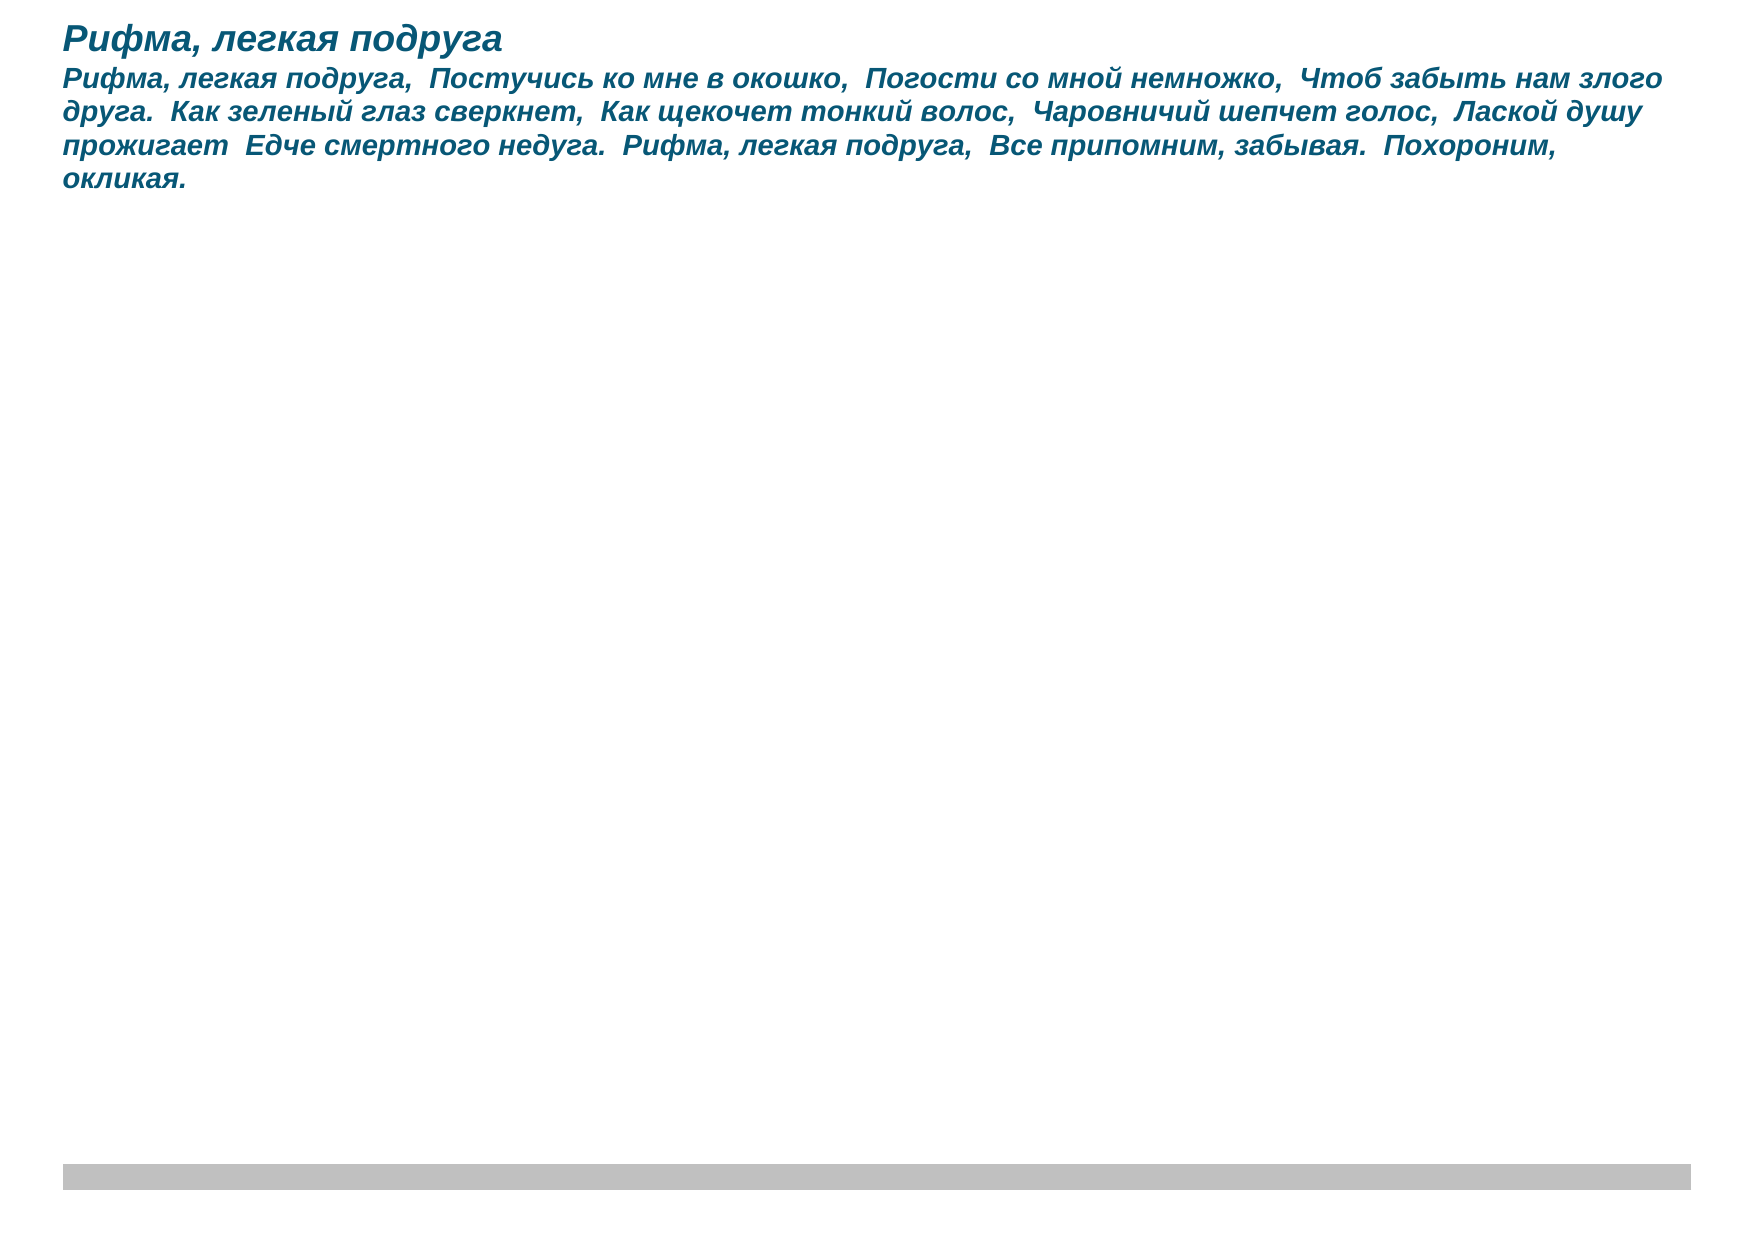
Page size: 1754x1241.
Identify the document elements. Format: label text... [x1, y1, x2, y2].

text Рифма, легкая подруга, [62, 61, 1691, 195]
subtitle Рифма, легкая подруга [62, 17, 1691, 60]
